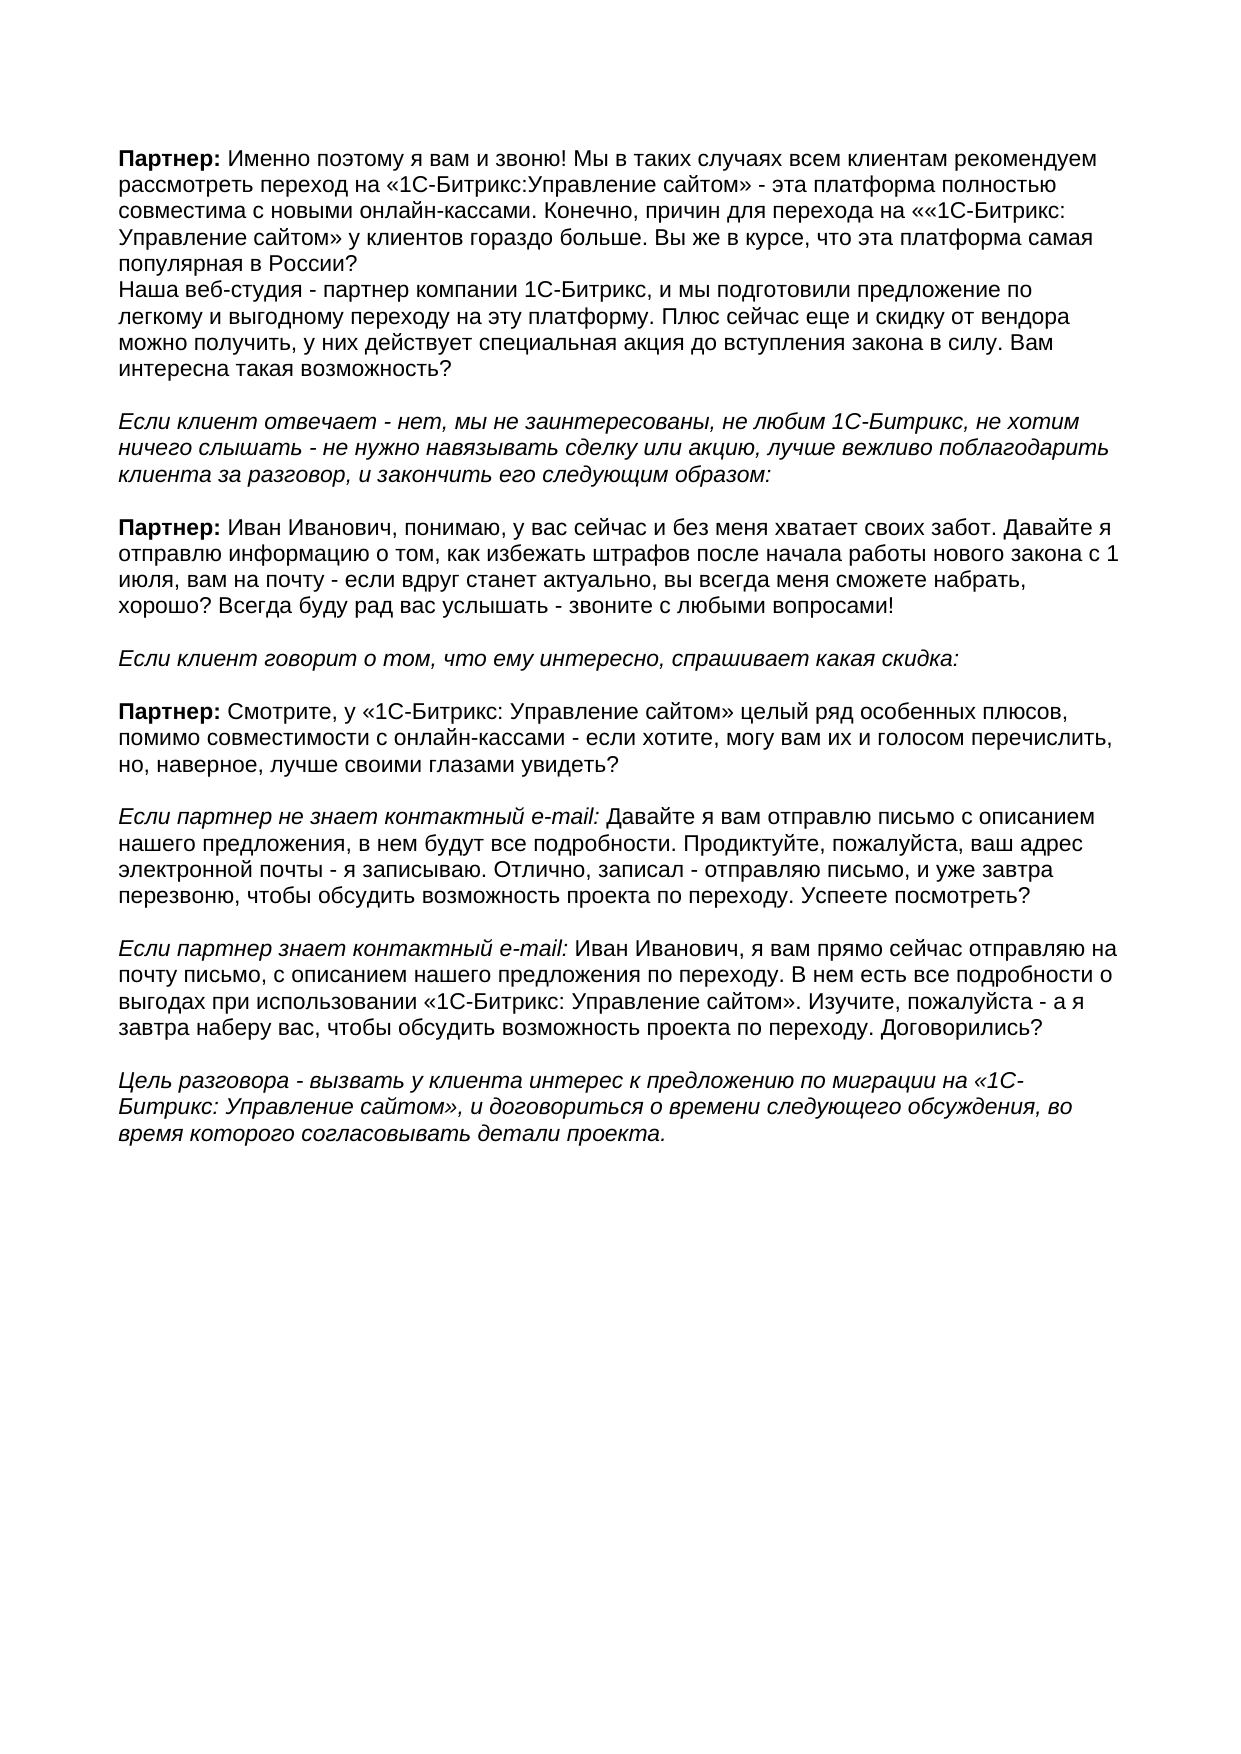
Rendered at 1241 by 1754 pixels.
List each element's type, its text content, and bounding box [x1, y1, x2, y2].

text Партнер: Именно поэтому я вам и звоню! Мы в таких случаях всем клиентам рекомендуем рассмотреть переход на «1С-Битрикс:Управление сайтом» - эта платформа полностью совместима с новыми онлайн-кассами. Конечно, причин для перехода на ««1С-Битрикс: Управление сайтом» у клиентов гораздо больше. Вы же в курсе, что эта платформа самая популярная в России? [118, 144, 1122, 276]
text Наша веб-студия - партнер компании 1С-Битрикс, и мы подготовили предложение по легкому и выгодному переходу на эту платформу. Плюс сейчас еще и скидку от вендора можно получить, у них действует специальная акция до вступления закона в силу. Вам интересна такая возможность? [118, 276, 1122, 382]
text Если партнер не знает контактный e-mail: Давайте я вам отправлю письмо с описанием нашего предложения, в нем будут все подробности. Продиктуйте, пожалуйста, ваш адрес электронной почты - я записываю. Отлично, записал - отправляю письмо, и уже завтра перезвоню, чтобы обсудить возможность проекта по переходу. Успеете посмотреть? [118, 803, 1122, 909]
text Партнер: Иван Иванович, понимаю, у вас сейчас и без меня хватает своих забот. Давайте я отправлю информацию о том, как избежать штрафов после начала работы нового закона с 1 июля, вам на почту - если вдруг станет актуально, вы всегда меня сможете набрать, хорошо? Всегда буду рад вас услышать - звоните с любыми вопросами! [118, 513, 1122, 619]
text Если клиент отвечает - нет, мы не заинтересованы, не любим 1С-Битрикс, не хотим ничего слышать - не нужно навязывать сделку или акцию, лучше вежливо поблагодарить клиента за разговор, и закончить его следующим образом: [118, 408, 1122, 487]
text Цель разговора - вызвать у клиента интерес к предложению по миграции на «1С-Битрикс: Управление сайтом», и договориться о времени следующего обсуждения, во время которого согласовывать детали проекта. [118, 1067, 1122, 1146]
text Партнер: Смотрите, у «1С-Битрикс: Управление сайтом» целый ряд особенных плюсов, помимо совместимости с онлайн-кассами - если хотите, могу вам их и голосом перечислить, но, наверное, лучше своими глазами увидеть? [118, 698, 1122, 777]
text Если партнер знает контактный e-mail: Иван Иванович, я вам прямо сейчас отправляю на почту письмо, с описанием нашего предложения по переходу. В нем есть все подробности о выгодах при использовании «1С-Битрикс: Управление сайтом». Изучите, пожалуйста - а я завтра наберу вас, чтобы обсудить возможность проекта по переходу. Договорились? [118, 935, 1122, 1041]
text Если клиент говорит о том, что ему интересно, спрашивает какая скидка: [118, 645, 1122, 672]
